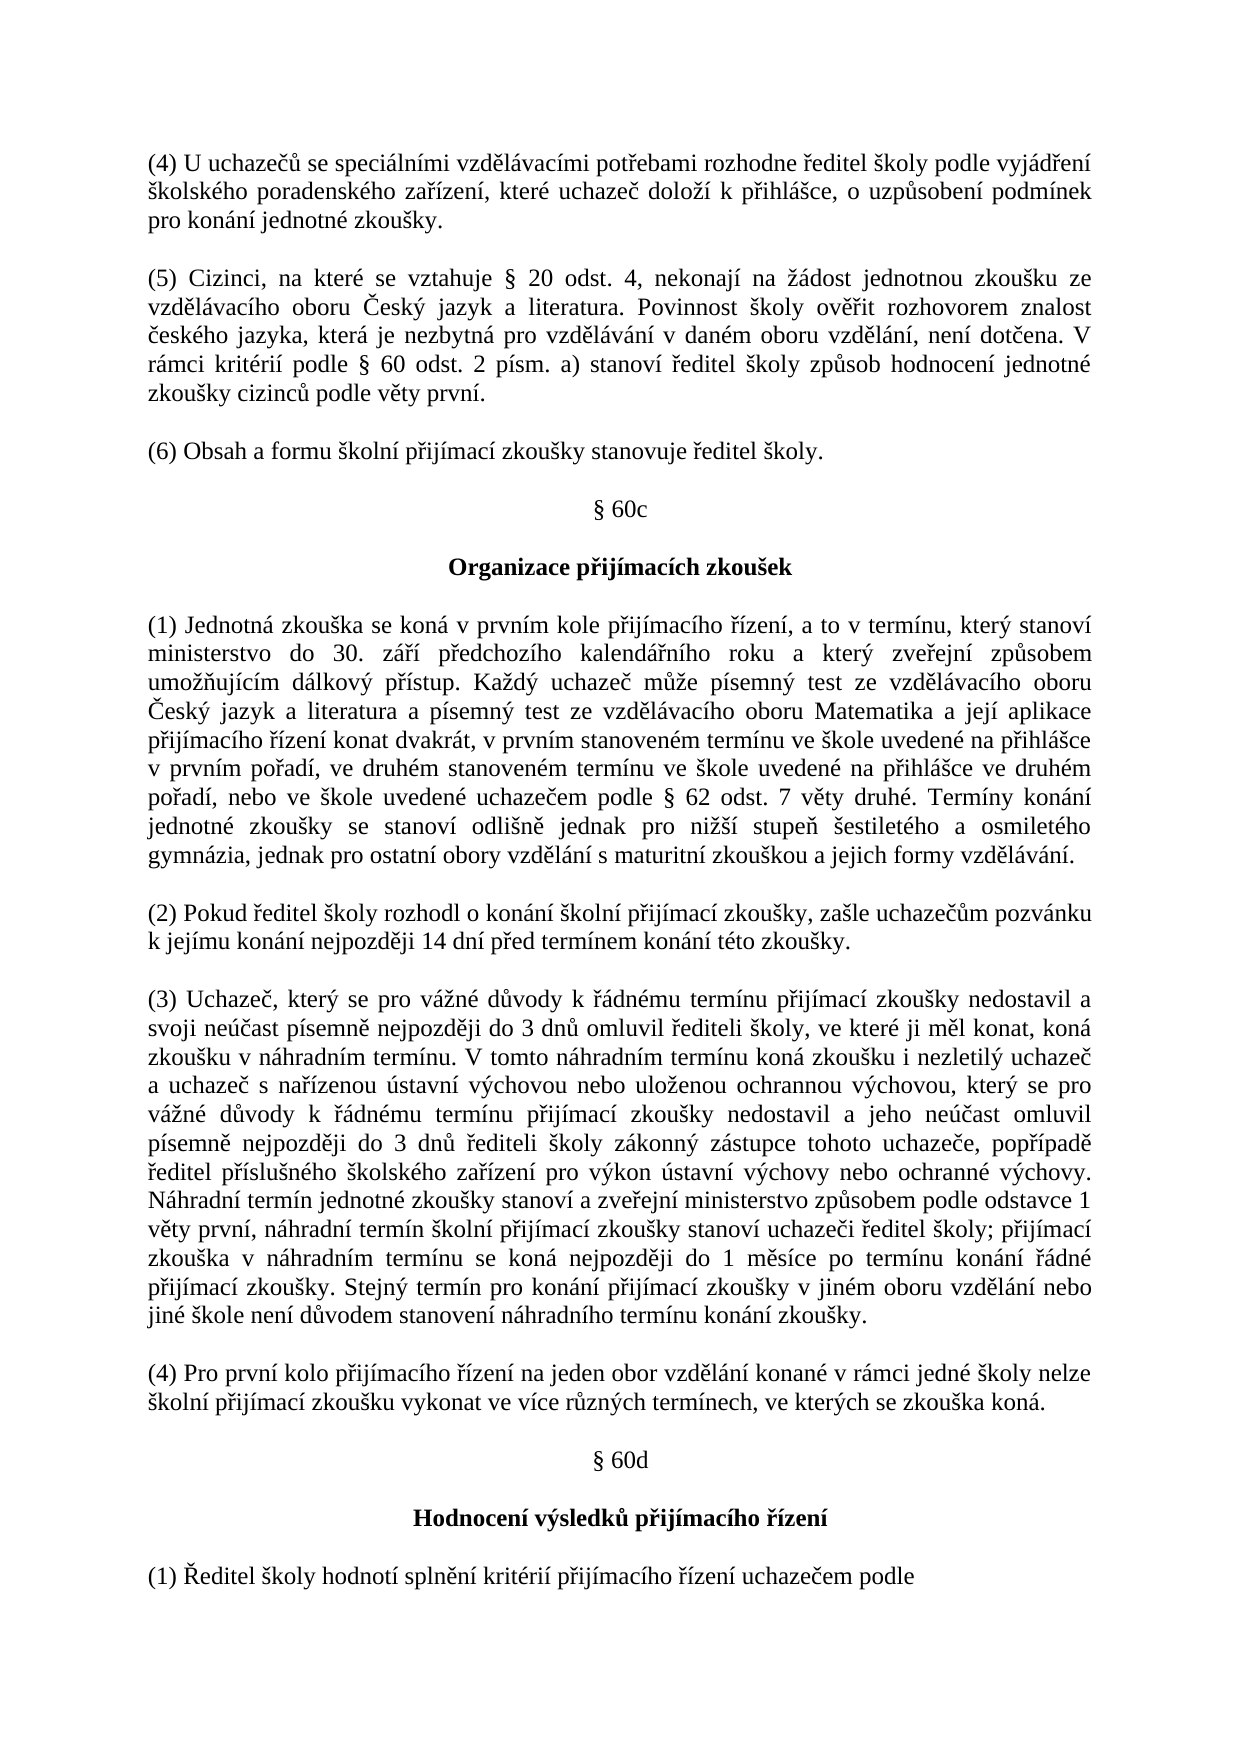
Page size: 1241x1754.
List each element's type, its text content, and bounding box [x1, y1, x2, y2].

text (6) Obsah a formu školní přijímací zkoušky stanovuje ředitel školy. [148, 436, 1093, 465]
text (1) Ředitel školy hodnotí splnění kritérií přijímacího řízení uchazečem podle [148, 1561, 1093, 1590]
text Hodnocení výsledků přijímacího řízení [148, 1503, 1093, 1532]
text § 60c [148, 494, 1093, 523]
text (4) Pro první kolo přijímacího řízení na jeden obor vzdělání konané v rámci jedné školy nelze školní přijímací zkoušku vykonat ve více různých termínech, ve kterých se zkouška koná. [148, 1358, 1093, 1416]
text (1) Jednotná zkouška se koná v prvním kole přijímacího řízení, a to v termínu, který stanoví ministerstvo do 30. září předchozího kalendářního roku a který zveřejní způsobem umožňujícím dálkový přístup. Každý uchazeč může písemný test ze vzdělávacího oboru Český jazyk a literatura a písemný test ze vzdělávacího oboru Matematika a její aplikace přijímacího řízení konat dvakrát, v prvním stanoveném termínu ve škole uvedené na přihlášce v prvním pořadí, ve druhém stanoveném termínu ve škole uvedené na přihlášce ve druhém pořadí, nebo ve škole uvedené uchazečem podle § 62 odst. 7 věty druhé. Termíny konání jednotné zkoušky se stanoví odlišně jednak pro nižší stupeň šestiletého a osmiletého gymnázia, jednak pro ostatní obory vzdělání s maturitní zkouškou a jejich formy vzdělávání. [148, 610, 1093, 868]
text (2) Pokud ředitel školy rozhodl o konání školní přijímací zkoušky, zašle uchazečům pozvánku k jejímu konání nejpozději 14 dní před termínem konání této zkoušky. [148, 898, 1093, 955]
text (5) Cizinci, na které se vztahuje § 20 odst. 4, nekonají na žádost jednotnou zkoušku ze vzdělávacího oboru Český jazyk a literatura. Povinnost školy ověřit rozhovorem znalost českého jazyka, která je nezbytná pro vzdělávání v daném oboru vzdělání, není dotčena. V rámci kritérií podle § 60 odst. 2 písm. a) stanoví ředitel školy způsob hodnocení jednotné zkoušky cizinců podle věty první. [148, 263, 1093, 407]
text (3) Uchazeč, který se pro vážné důvody k řádnému termínu přijímací zkoušky nedostavil a svoji neúčast písemně nejpozději do 3 dnů omluvil řediteli školy, ve které ji měl konat, koná zkoušku v náhradním termínu. V tomto náhradním termínu koná zkoušku i nezletilý uchazeč a uchazeč s nařízenou ústavní výchovou nebo uloženou ochrannou výchovou, který se pro vážné důvody k řádnému termínu přijímací zkoušky nedostavil a jeho neúčast omluvil písemně nejpozději do 3 dnů řediteli školy zákonný zástupce tohoto uchazeče, popřípadě ředitel příslušného školského zařízení pro výkon ústavní výchovy nebo ochranné výchovy. Náhradní termín jednotné zkoušky stanoví a zveřejní ministerstvo způsobem podle odstavce 1 věty první, náhradní termín školní přijímací zkoušky stanoví uchazeči ředitel školy; přijímací zkouška v náhradním termínu se koná nejpozději do 1 měsíce po termínu konání řádné přijímací zkoušky. Stejný termín pro konání přijímací zkoušky v jiném oboru vzdělání nebo jiné škole není důvodem stanovení náhradního termínu konání zkoušky. [148, 984, 1093, 1329]
text Organizace přijímacích zkoušek [148, 552, 1093, 581]
text (4) U uchazečů se speciálními vzdělávacími potřebami rozhodne ředitel školy podle vyjádření školského poradenského zařízení, které uchazeč doloží k přihlášce, o uzpůsobení podmínek pro konání jednotné zkoušky. [148, 148, 1093, 234]
text § 60d [148, 1445, 1093, 1474]
